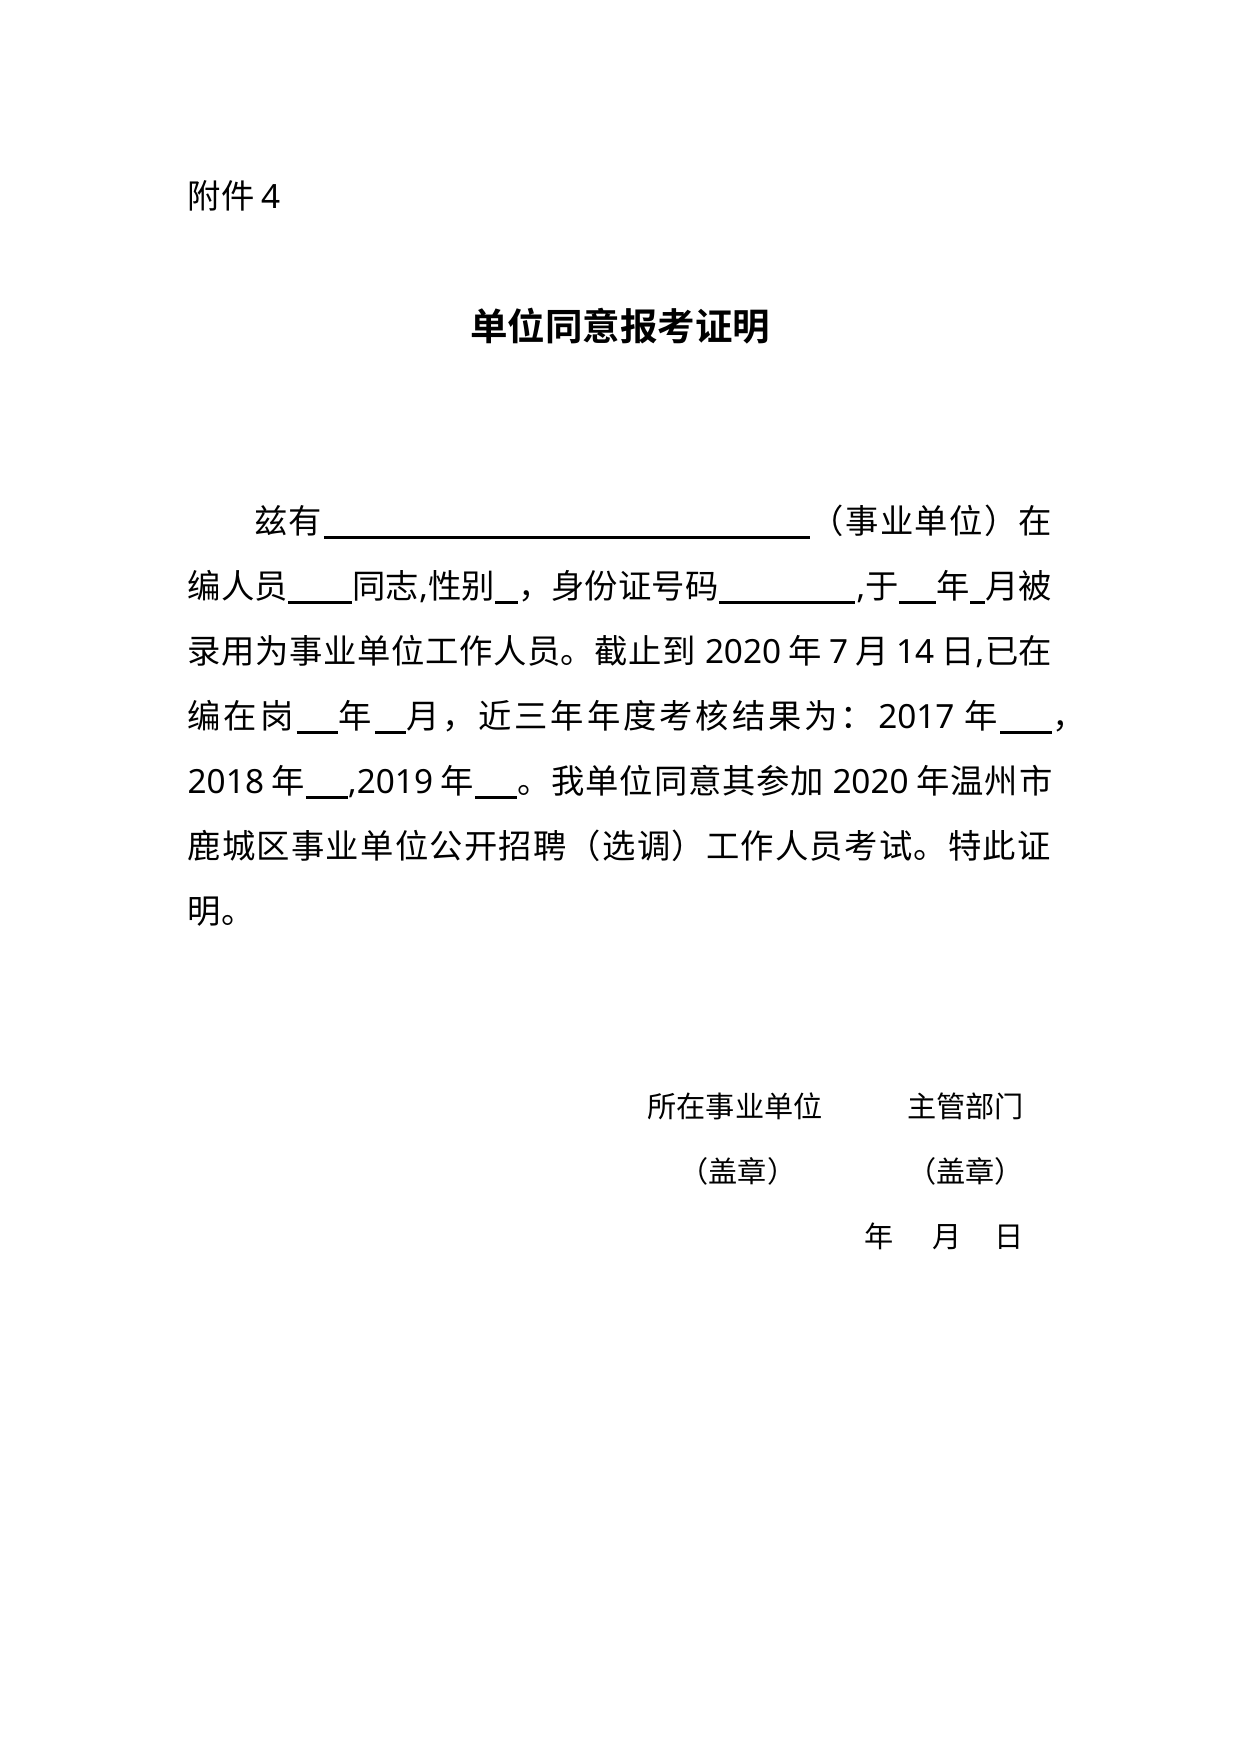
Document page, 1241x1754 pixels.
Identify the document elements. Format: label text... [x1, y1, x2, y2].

text 附件4 [187, 162, 1053, 227]
text 所在事业单位 主管部门 [187, 1072, 1023, 1137]
text 年 月 日 [187, 1202, 1023, 1267]
text （盖章） （盖章） [187, 1137, 1023, 1202]
text 兹有 （事业单位）在编人员 同志,性别 ，身份证号码 ,于 年 月被录用为事业单位工作人员。截止到2020年7月14日,已在编在岗 年 月，近三年年度考核结果为：2017年 ，2018年 ,2019年 。我单位同意其参加2020年温州市鹿城区事业单位公开招聘（选调）工作人员考试。特此证明。 [187, 487, 1053, 942]
text 单位同意报考证明 [187, 292, 1053, 357]
